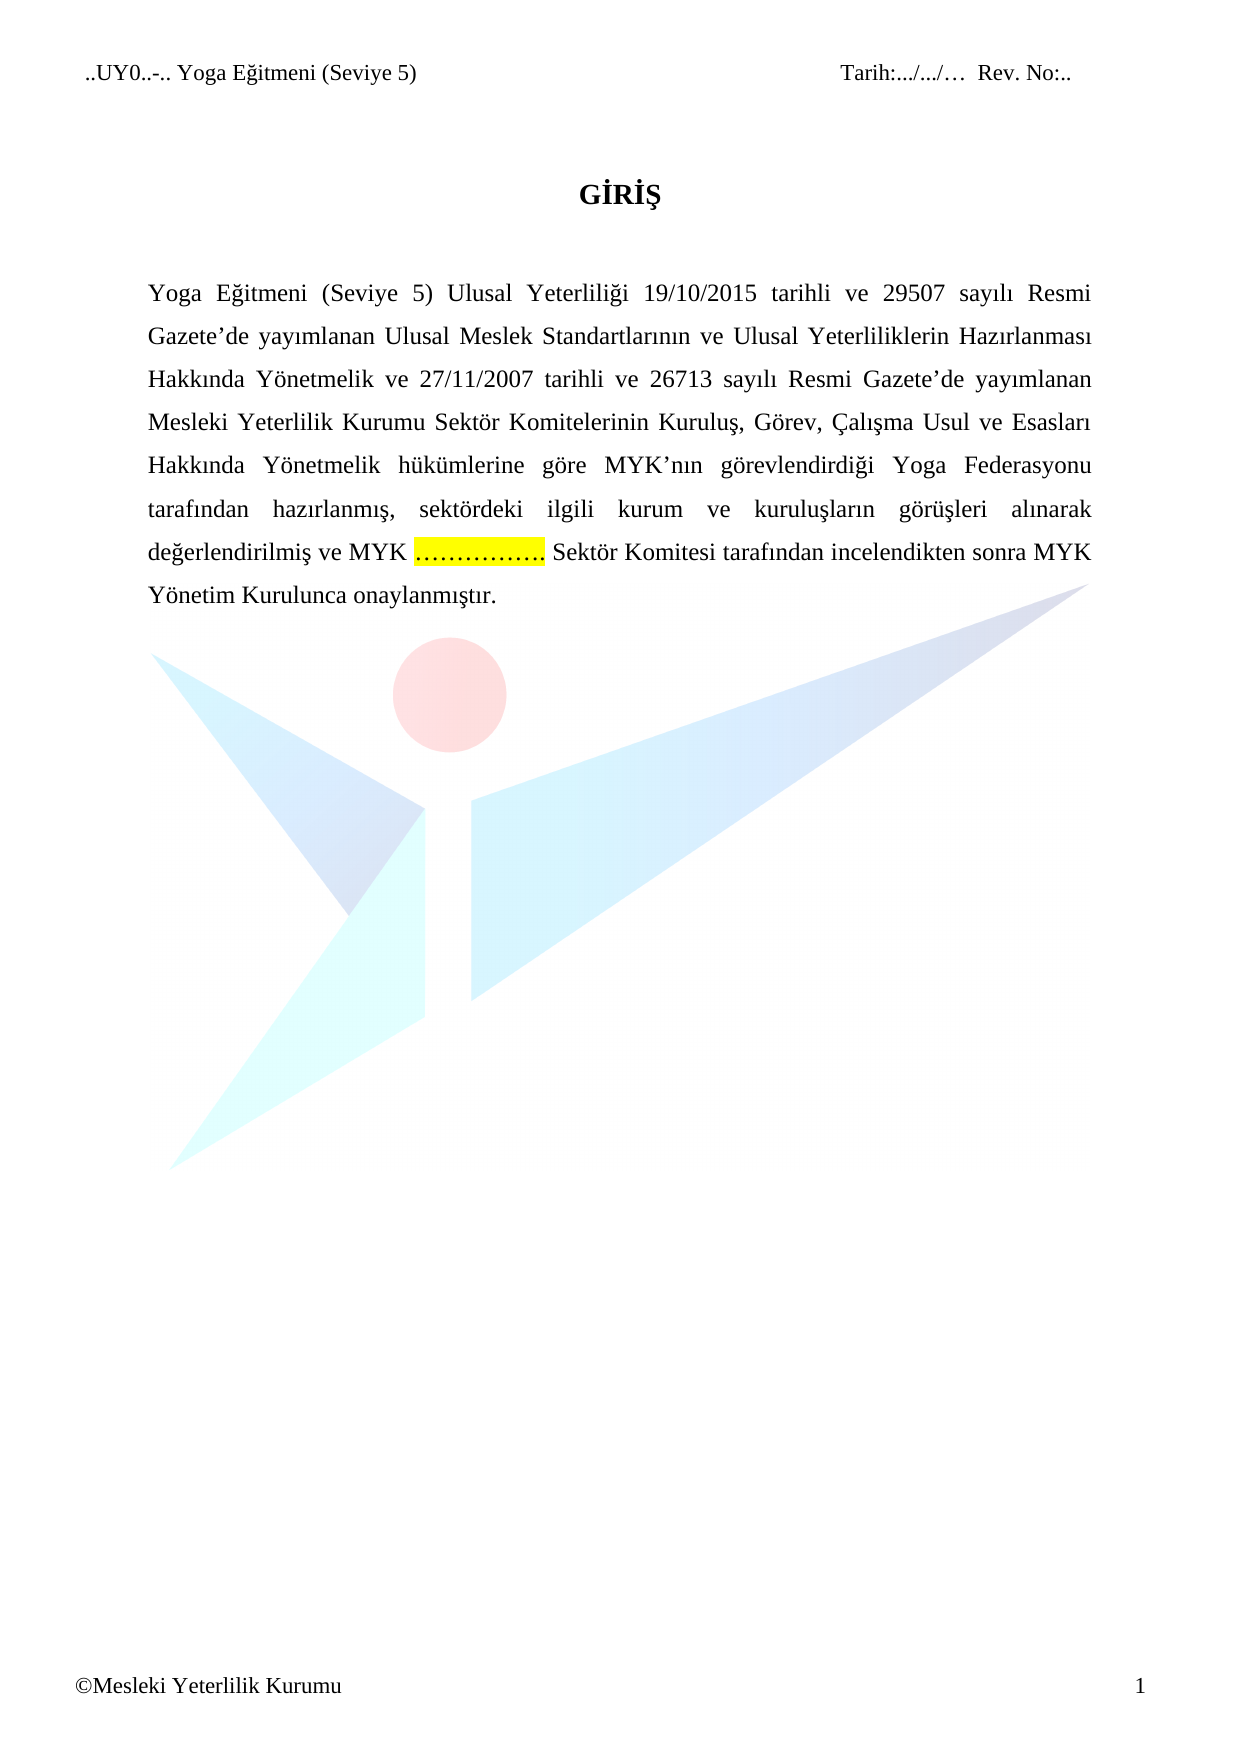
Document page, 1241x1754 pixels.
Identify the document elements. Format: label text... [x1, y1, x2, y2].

text Yoga Eğitmeni (Seviye 5) Ulusal Yeterliliği 19/10/2015 tarihli ve 29507 sayılı Resmi Gazete’de yayımlanan Ulusal Meslek Standartlarının ve Ulusal Yeterliliklerin Hazırlanması Hakkında Yönetmelik ve 27/11/2007 tarihli ve 26713 sayılı Resmi Gazete’de yayımlanan Mesleki Yeterlilik Kurumu Sektör Komitelerinin Kuruluş, Görev, Çalışma Usul ve Esasları Hakkında Yönetmelik hükümlerine göre MYK’nın görevlendirdiği Yoga Federasyonu tarafından hazırlanmış, sektördeki ilgili kurum ve kuruluşların görüşleri alınarak değerlendirilmiş ve MYK ……………. Sektör Komitesi tarafından incelendikten sonra MYK Yönetim Kurulunca onaylanmıştır. [148, 278, 1092, 609]
text GİRİŞ [148, 177, 1092, 211]
